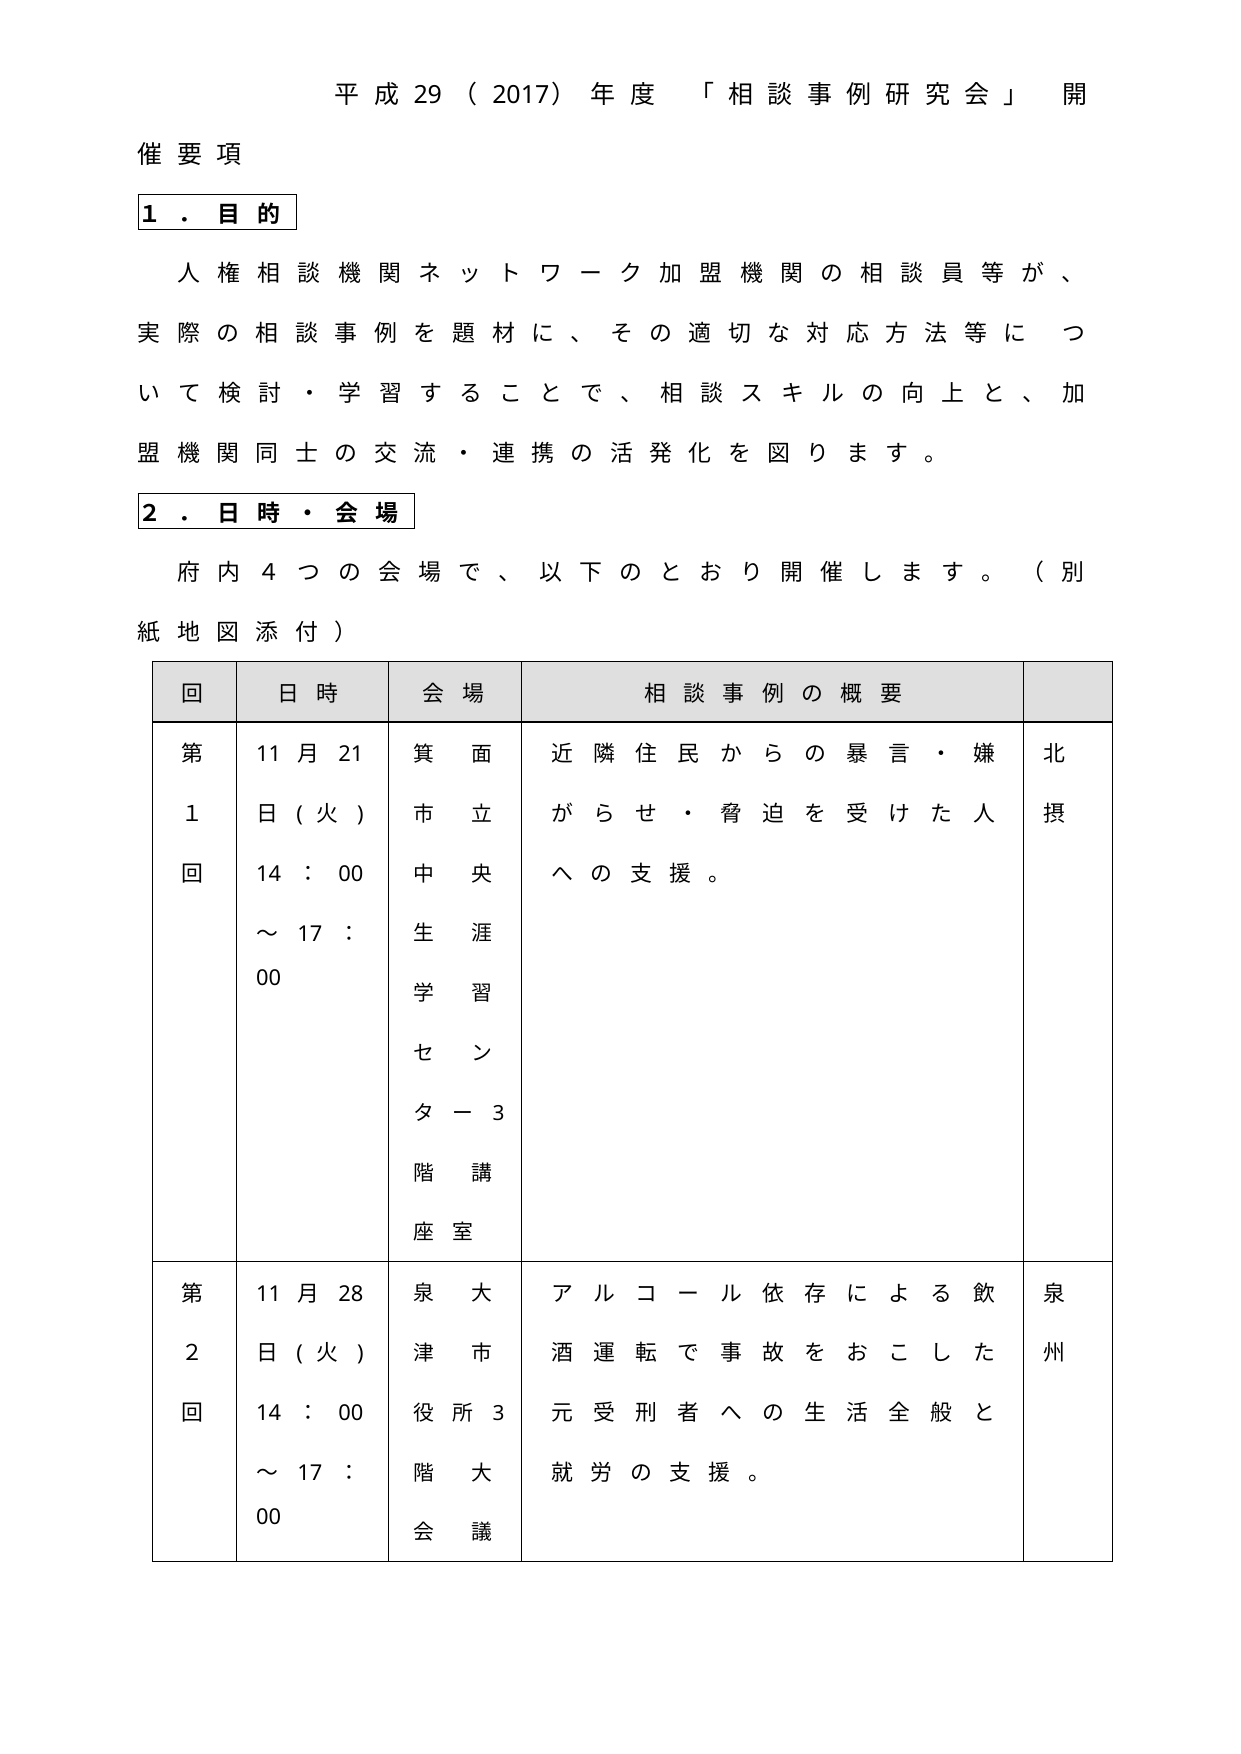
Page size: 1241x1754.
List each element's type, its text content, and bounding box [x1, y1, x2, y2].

text ２．日時・会場 [138, 481, 1102, 541]
table_cell 泉州 [1024, 1262, 1112, 1561]
text 人権相談機関ネットワーク加盟機関の相談員等が、実際の相談事例を題材に、その適切な対応方法等に ついて検討・学習することで、相談スキルの向上と、加盟機関同士の交流・連携の活発化を図ります。 [138, 242, 1102, 481]
table_cell 第２回 [153, 1262, 236, 1561]
text １．目的 [138, 182, 1102, 242]
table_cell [522, 1262, 1023, 1561]
text 府内４つの会場で、以下のとおり開催します。（別紙地図添付） [138, 541, 1102, 661]
table_cell 北摂 [1024, 723, 1112, 1261]
table_cell 第１回 [153, 723, 236, 1261]
table_header [1024, 662, 1112, 721]
table_cell 箕面市立中央生涯学習センター3階講座室 [389, 723, 521, 1261]
text 平成29（2017）年度 「相談事例研究会」 開催要項 [138, 63, 1102, 182]
table_header 日時 [237, 662, 388, 721]
table_cell 泉大津市役所3階大会議室 [389, 1262, 521, 1561]
table_cell 11月21日(火) 14：00～17：00 [237, 723, 388, 1261]
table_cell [237, 1262, 388, 1561]
table_header 回 [153, 662, 236, 721]
table_cell 近隣住民からの暴言・嫌がらせ・脅迫を受けた人への支援。 [522, 723, 1023, 1261]
table_header 相談事例の概要 [522, 662, 1023, 721]
table_header 会場 [389, 662, 521, 721]
